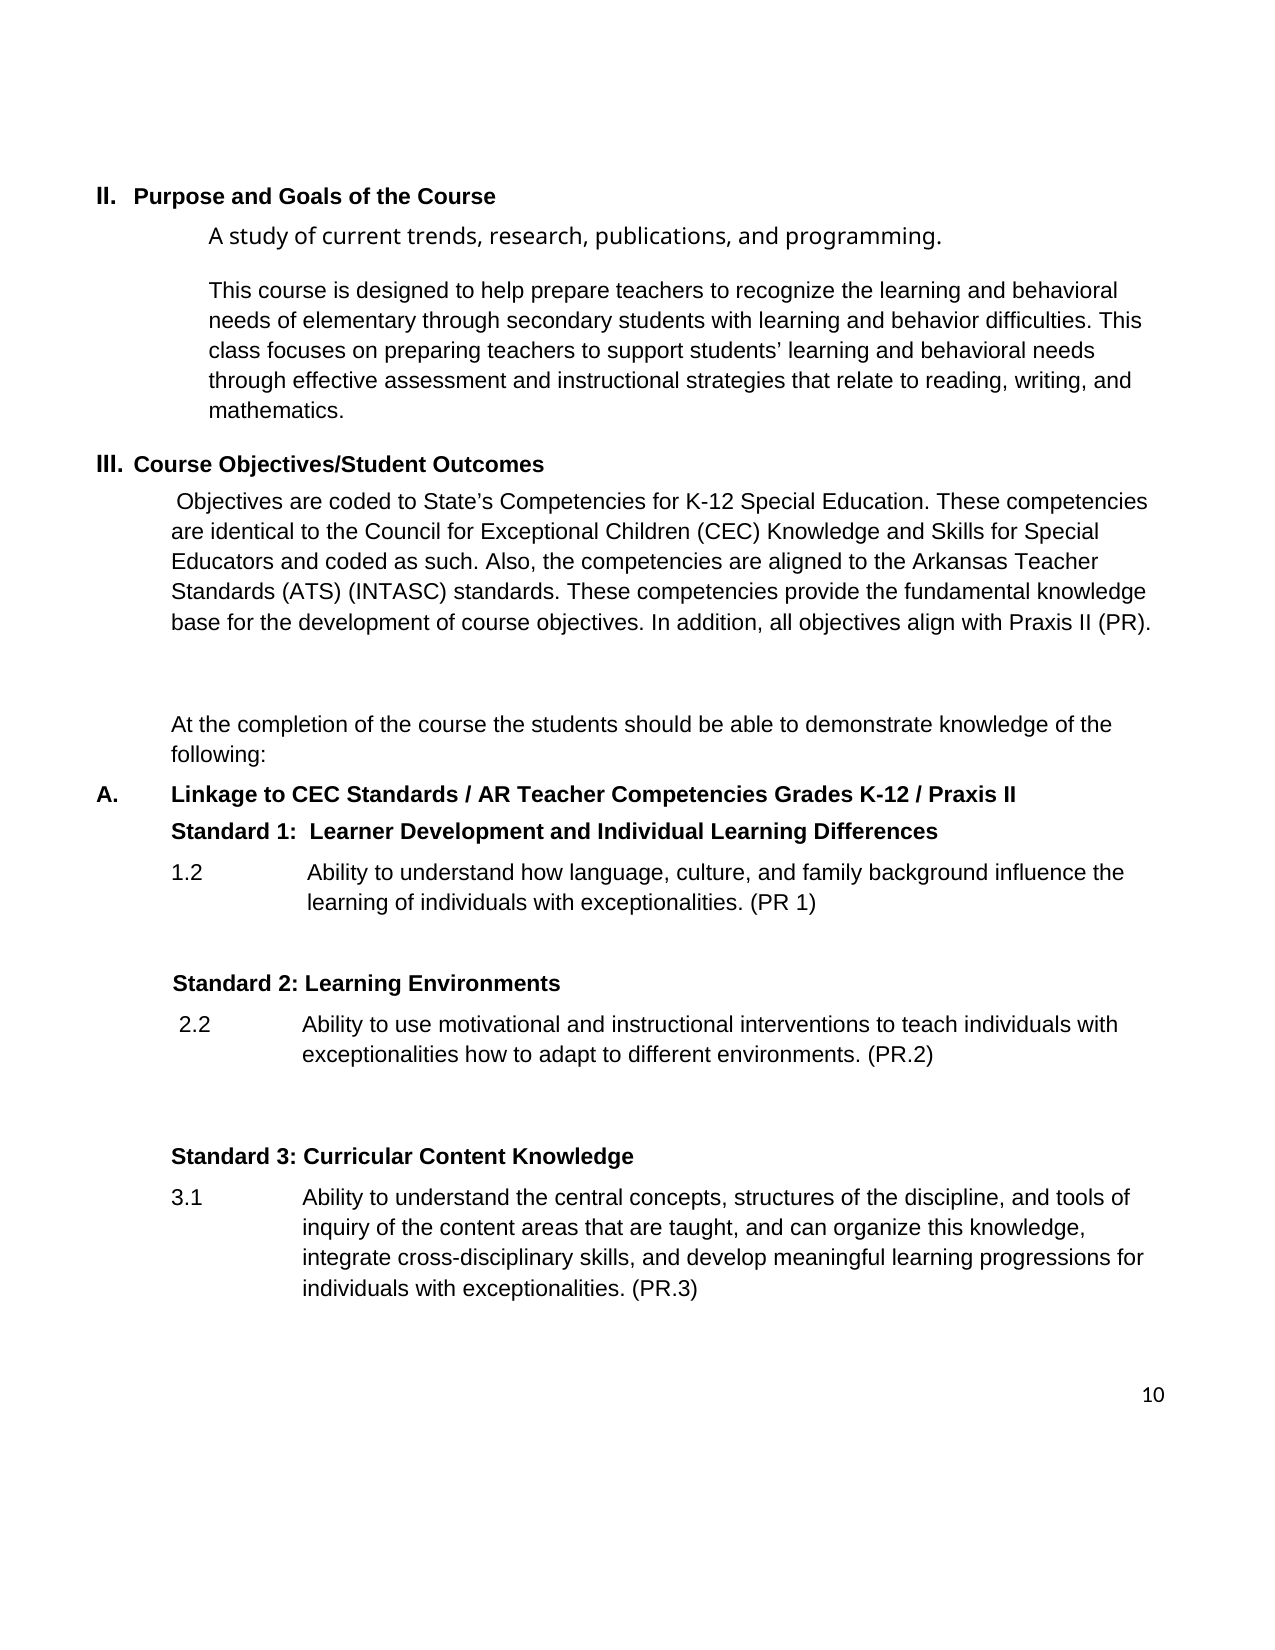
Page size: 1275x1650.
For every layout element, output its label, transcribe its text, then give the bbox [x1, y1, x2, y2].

text Objectives are coded to State’s Competencies for K-12 Special Education. These competencies are identical to the Council for Exceptional Children (CEC) Knowledge and Skills for Special Educators and coded as such. Also, the competencies are aligned to the Arkansas Teacher Standards (ATS) (INTASC) standards. These competencies provide the fundamental knowledge base for the development of course objectives. In addition, all objectives align with Praxis II (PR). [171, 488, 1164, 635]
text A study of current trends, research, publications, and programming. [208, 220, 1164, 251]
list Linkage to CEC Standards / AR Teacher Competencies Grades K-12 / Praxis II [96, 781, 1164, 808]
text Standard 2: Learning Environments [172, 970, 1164, 997]
text 1.2 Ability to understand how language, culture, and family background influence the learning of individuals with exceptionalities. (PR 1) [171, 859, 1164, 915]
list Purpose and Goals of the Course [96, 181, 1164, 209]
text Standard 1: Learner Development and Individual Learning Differences [171, 818, 1164, 844]
text 3.1 Ability to understand the central concepts, structures of the discipline, and tools of inquiry of the content areas that are taught, and can organize this knowledge, integrate cross-disciplinary skills, and develop meaningful learning progressions for individuals with exceptionalities. (PR.3) [171, 1184, 1164, 1301]
text 2.2 Ability to use motivational and instructional interventions to teach individuals with exceptionalities how to adapt to different environments. (PR.2) [179, 1011, 1164, 1067]
list Course Objectives/Student Outcomes [96, 448, 1164, 477]
text At the completion of the course the students should be able to demonstrate knowledge of the following: [171, 711, 1164, 767]
text This course is designed to help prepare teachers to recognize the learning and behavioral needs of elementary through secondary students with learning and behavior difficulties. This class focuses on preparing teachers to support students’ learning and behavioral needs through effective assessment and instructional strategies that relate to reading, writing, and mathematics. [208, 277, 1164, 424]
text Standard 3: Curricular Content Knowledge [171, 1143, 1164, 1169]
